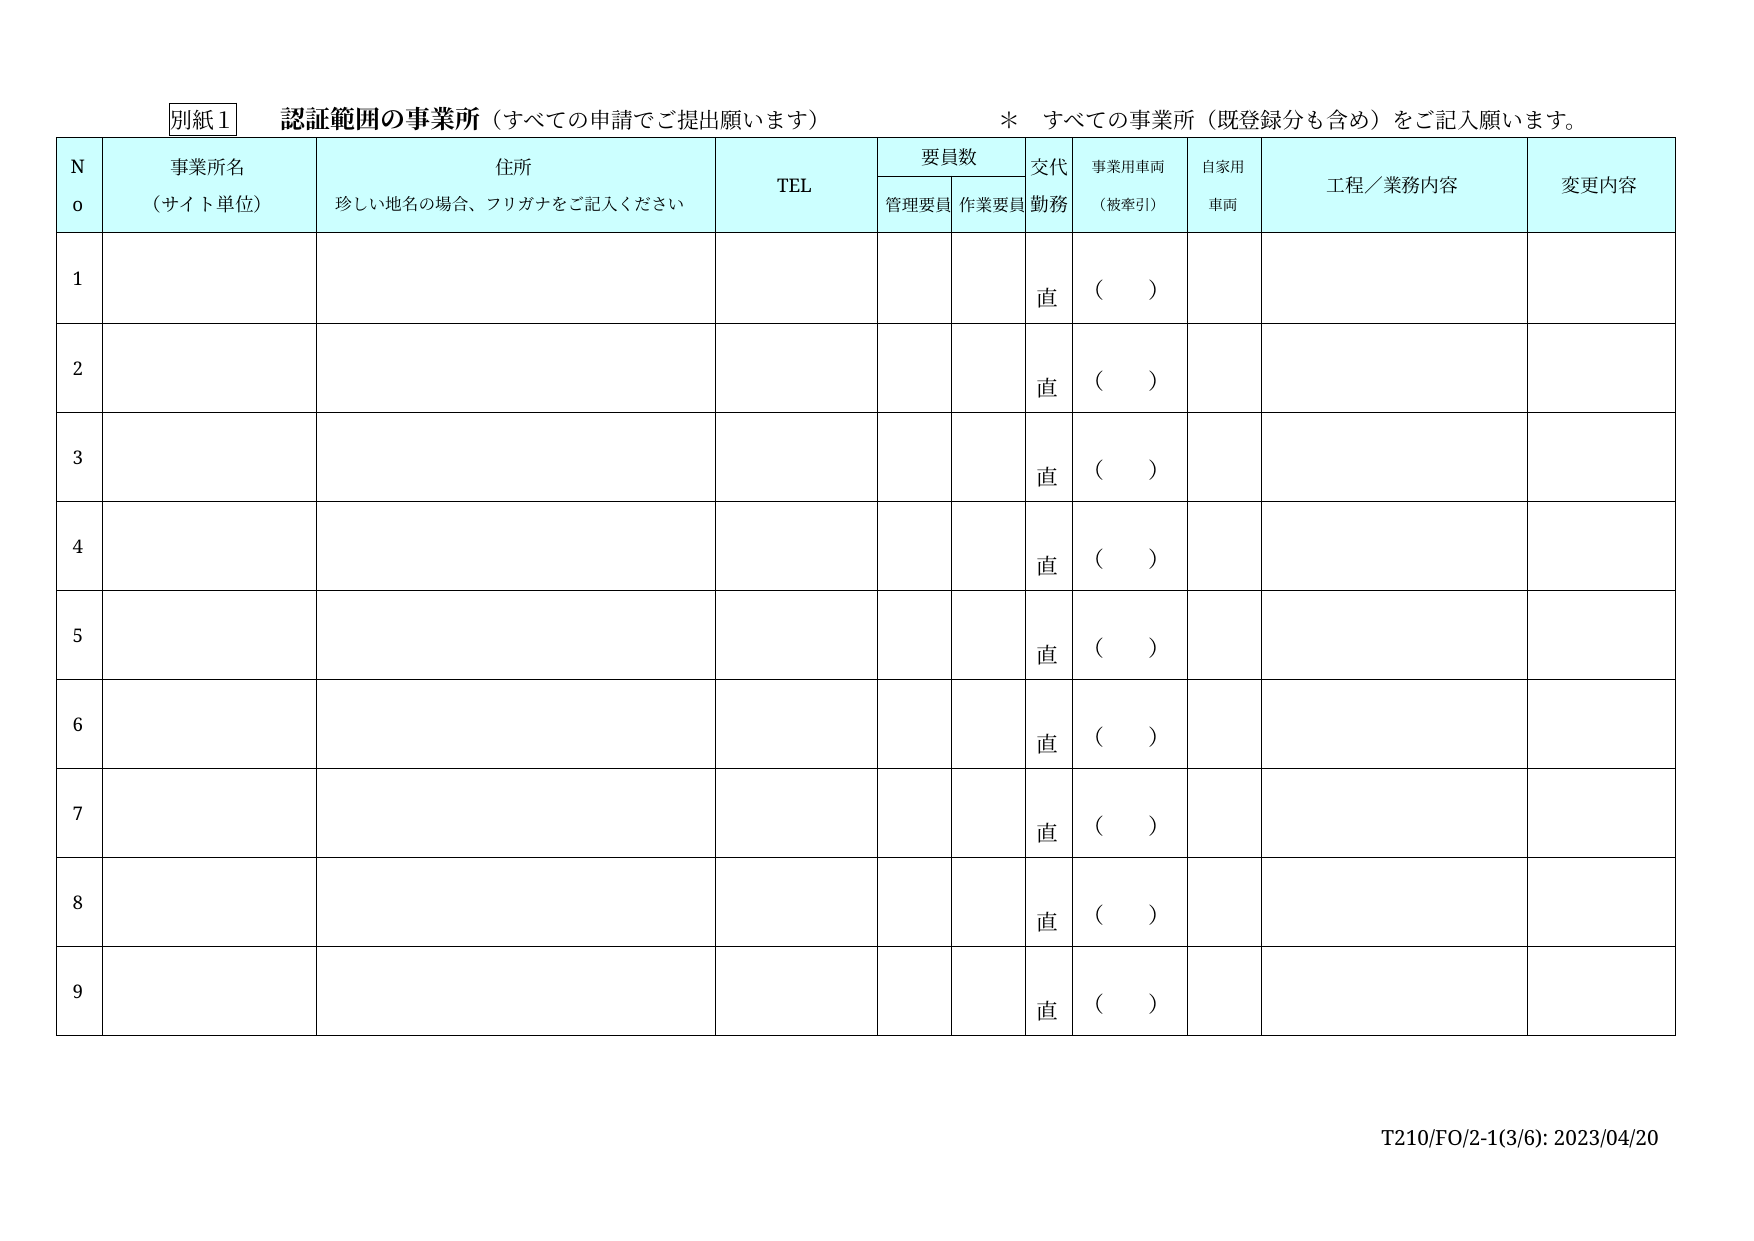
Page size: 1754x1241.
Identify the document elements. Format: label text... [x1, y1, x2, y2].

table_cell 6 [57, 680, 102, 768]
table_cell [952, 233, 1025, 323]
table_cell [103, 680, 316, 768]
table_cell [1528, 769, 1675, 857]
table_cell [1528, 233, 1675, 323]
table_cell [1188, 233, 1261, 323]
table_cell 直 [1026, 324, 1072, 412]
table_cell [103, 324, 316, 412]
table_cell [952, 680, 1025, 768]
table_cell [103, 769, 316, 857]
table_cell （ ） [1073, 858, 1187, 946]
table_cell 3 [57, 413, 102, 501]
text 別紙１ 認証範囲の事業所（すべての申請でご提出願います） ＊ すべての事業所（既登録分も含め）をご記入願います。 [169, 99, 1594, 137]
table_cell （ ） [1073, 769, 1187, 857]
table_cell [103, 858, 316, 946]
table_cell [1188, 591, 1261, 679]
table_cell [952, 947, 1025, 1035]
table_cell 1 [57, 233, 102, 323]
table_cell 直 [1026, 947, 1072, 1035]
table_cell [317, 858, 715, 946]
table_cell [878, 502, 951, 590]
table_cell [878, 413, 951, 501]
table_cell 直 [1026, 769, 1072, 857]
table_cell [716, 233, 877, 323]
table_cell [952, 324, 1025, 412]
table_cell 直 [1026, 591, 1072, 679]
table_cell [1528, 591, 1675, 679]
table_cell （ ） [1073, 502, 1187, 590]
table_cell [1188, 769, 1261, 857]
table_cell [1262, 324, 1527, 412]
table_cell [878, 858, 951, 946]
table_cell [1528, 680, 1675, 768]
table_cell [317, 413, 715, 501]
table_cell [716, 591, 877, 679]
table_cell [952, 769, 1025, 857]
table_header 工程／業務内容 [1262, 138, 1527, 232]
table_header 変更内容 [1528, 138, 1675, 232]
table_cell [716, 413, 877, 501]
table_cell [1188, 324, 1261, 412]
table_cell [103, 413, 316, 501]
table_cell 直 [1026, 233, 1072, 323]
table_cell [103, 591, 316, 679]
table_cell [716, 324, 877, 412]
table_cell [878, 947, 951, 1035]
table_cell [1262, 591, 1527, 679]
table_cell [1262, 680, 1527, 768]
table_cell [1528, 413, 1675, 501]
table_cell [952, 591, 1025, 679]
table_cell [878, 680, 951, 768]
table_cell （ ） [1073, 233, 1187, 323]
table_cell [878, 324, 951, 412]
table_cell 直 [1026, 858, 1072, 946]
table_header 住所 珍しい地名の場合、フリガナをご記入ください [317, 138, 715, 232]
table_cell 直 [1026, 680, 1072, 768]
table_cell [1188, 502, 1261, 590]
table_cell [1188, 947, 1261, 1035]
table_cell [1262, 947, 1527, 1035]
table_header 交代 勤務 [1026, 138, 1072, 232]
table_cell 9 [57, 947, 102, 1035]
table_cell （ ） [1073, 680, 1187, 768]
table_cell [716, 502, 877, 590]
table_header 事業用車両 （被牽引） [1073, 138, 1187, 232]
table_cell （ ） [1073, 591, 1187, 679]
table_cell （ ） [1073, 413, 1187, 501]
table_cell [1528, 947, 1675, 1035]
table_cell [952, 502, 1025, 590]
table_header No [57, 138, 102, 232]
table_cell [1262, 502, 1527, 590]
table_header 事業所名 （サイト単位） [103, 138, 316, 232]
table_cell [317, 769, 715, 857]
table_cell [1262, 233, 1527, 323]
table_header 自家用車両 [1188, 138, 1261, 232]
table_header TEL [716, 138, 877, 232]
table_cell [317, 502, 715, 590]
table_cell （ ） [1073, 947, 1187, 1035]
table_cell 作業要員 [952, 177, 1025, 232]
table_cell [716, 680, 877, 768]
table_cell 管理要員 [878, 177, 951, 232]
table_cell [317, 233, 715, 323]
table_cell [1188, 413, 1261, 501]
table_cell [878, 769, 951, 857]
table_cell [716, 858, 877, 946]
table_cell [878, 233, 951, 323]
table_cell [716, 947, 877, 1035]
table_header 要員数 [878, 138, 1025, 176]
table_cell 8 [57, 858, 102, 946]
table_cell [317, 591, 715, 679]
table_cell 5 [57, 591, 102, 679]
table_cell 2 [57, 324, 102, 412]
table_cell [1262, 858, 1527, 946]
table_cell [103, 947, 316, 1035]
table_cell [103, 502, 316, 590]
table_cell [716, 769, 877, 857]
table_cell （ ） [1073, 324, 1187, 412]
table_cell [878, 591, 951, 679]
table_cell [1528, 324, 1675, 412]
table_cell 直 [1026, 413, 1072, 501]
table_cell [317, 324, 715, 412]
table_cell [1528, 502, 1675, 590]
table_cell [1188, 680, 1261, 768]
table_cell 7 [57, 769, 102, 857]
table_cell [952, 858, 1025, 946]
table_cell [1262, 769, 1527, 857]
table_cell [1262, 413, 1527, 501]
table_cell 直 [1026, 502, 1072, 590]
table_cell [1188, 858, 1261, 946]
table_cell [952, 413, 1025, 501]
table_cell [317, 947, 715, 1035]
table_cell 4 [57, 502, 102, 590]
table_cell [103, 233, 316, 323]
table_cell [1528, 858, 1675, 946]
table_cell [317, 680, 715, 768]
